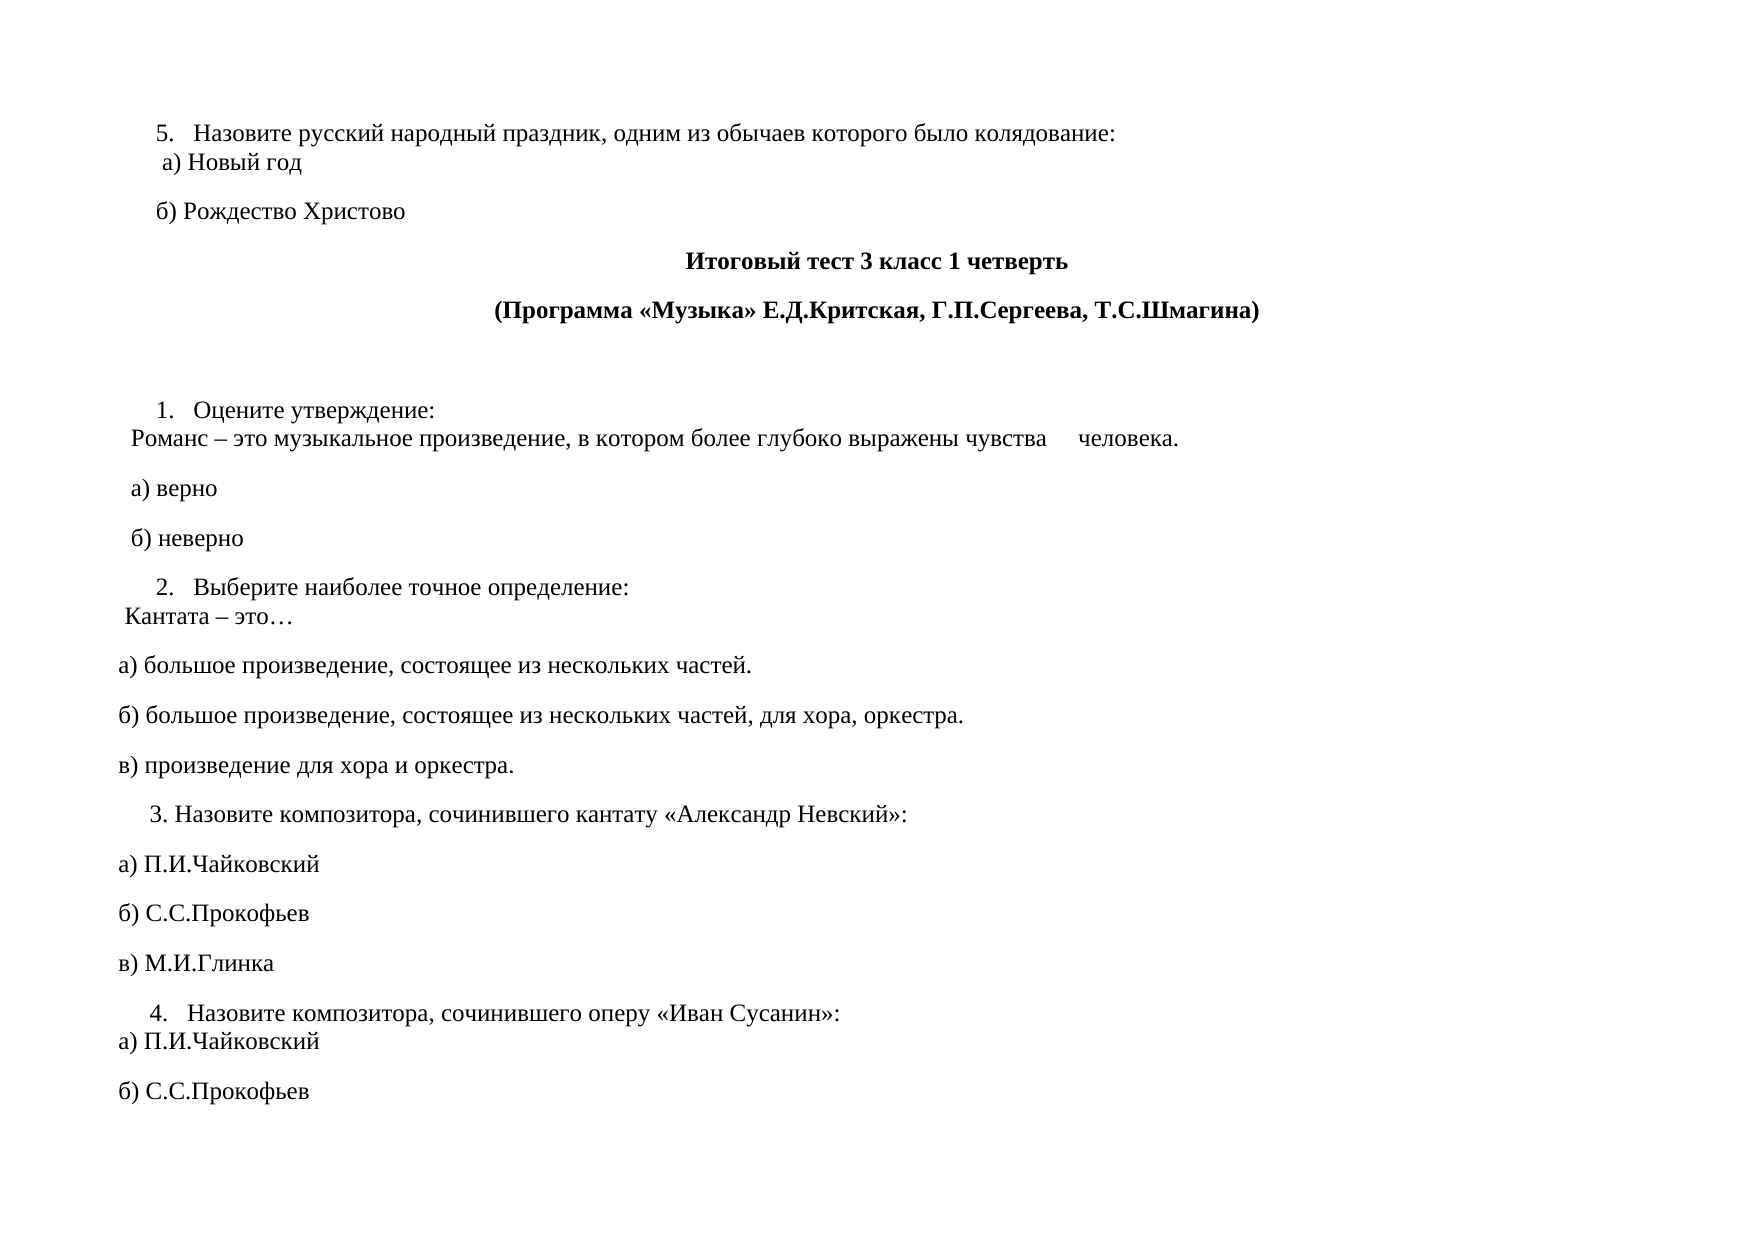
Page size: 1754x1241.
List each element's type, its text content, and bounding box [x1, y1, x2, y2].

list Оцените утверждение: [156, 395, 1636, 423]
text а) верно [118, 473, 1636, 502]
text б) С.С.Прокофьев [118, 898, 1636, 927]
text в) произведение для хора и оркестра. [118, 750, 1636, 778]
text Итоговый тест 3 класс 1 четверть [118, 246, 1636, 275]
text а) Новый год [118, 147, 1636, 176]
list Назовите композитора, сочинившего оперу «Иван Сусанин»: [149, 998, 1636, 1026]
text Романс – это музыкальное произведение, в котором более глубоко выражены чувства человека. [118, 423, 1636, 452]
text б) большое произведение, состоящее из нескольких частей, для хора, оркестра. [118, 700, 1636, 729]
list Назовите русский народный праздник, одним из обычаев которого было колядование: [156, 118, 1636, 147]
text в) М.И.Глинка [118, 948, 1636, 977]
text б) Рождество Христово [156, 196, 1636, 225]
text (Программа «Музыка» Е.Д.Критская, Г.П.Сергеева, Т.С.Шмагина) [118, 296, 1636, 324]
list Выберите наиболее точное определение: [156, 572, 1636, 601]
text а) П.И.Чайковский [118, 849, 1636, 878]
text б) неверно [118, 523, 1636, 551]
text б) С.С.Прокофьев [118, 1076, 1636, 1105]
text а) большое произведение, состоящее из нескольких частей. [118, 651, 1636, 679]
text 3. Назовите композитора, сочинившего кантату «Александр Невский»: [118, 799, 1636, 828]
text Кантата – это… [118, 601, 1636, 630]
text а) П.И.Чайковский [118, 1026, 1636, 1055]
